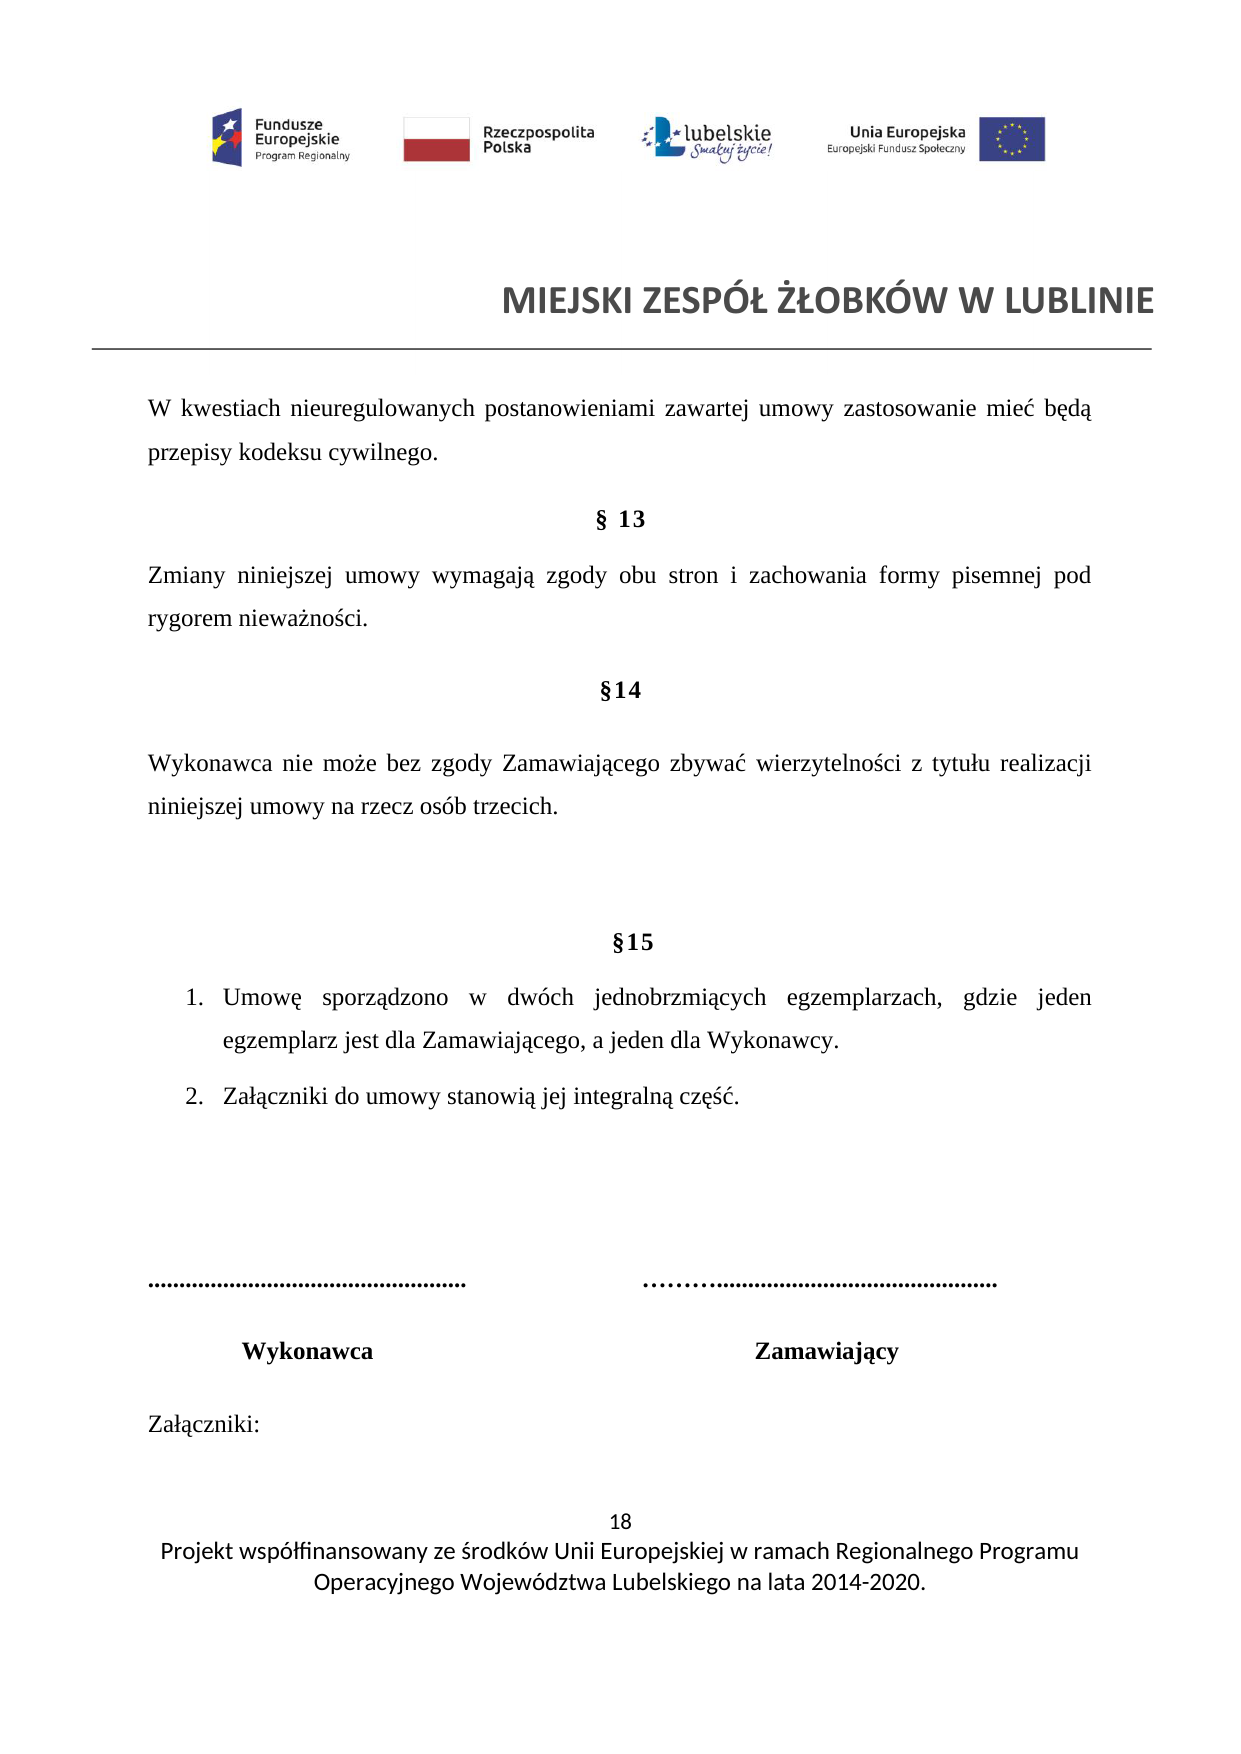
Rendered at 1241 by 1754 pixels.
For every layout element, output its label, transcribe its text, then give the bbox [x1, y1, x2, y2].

list Umowę sporządzono w dwóch jednobrzmiących egzemplarzach, gdzie jeden egzemplarz jest dla Zamawiającego, a jeden dla Wykonawcy. [185, 982, 1093, 1054]
text W kwestiach nieuregulowanych postanowieniami zawartej umowy zastosowanie mieć będą przepisy kodeksu cywilnego. [148, 374, 1093, 465]
text ................................................... ………............................................. [148, 1264, 1093, 1293]
text §14 [148, 675, 1093, 704]
list Załączniki do umowy stanowią jej integralną część. [185, 1081, 1093, 1109]
text Wykonawca Zamawiający [148, 1336, 1093, 1365]
text Załączniki: [148, 1409, 1093, 1437]
text § 13 [148, 504, 1093, 533]
text Zmiany niniejszej umowy wymagają zgody obu stron i zachowania formy pisemnej pod rygorem nieważności. [148, 560, 1093, 632]
picture [3, 171, 1240, 374]
text Wykonawca nie może bez zgody Zamawiającego zbywać wierzytelności z tytułu realizacji niniejszej umowy na rzecz osób trzecich. [148, 748, 1093, 819]
text §15 [177, 927, 1088, 955]
